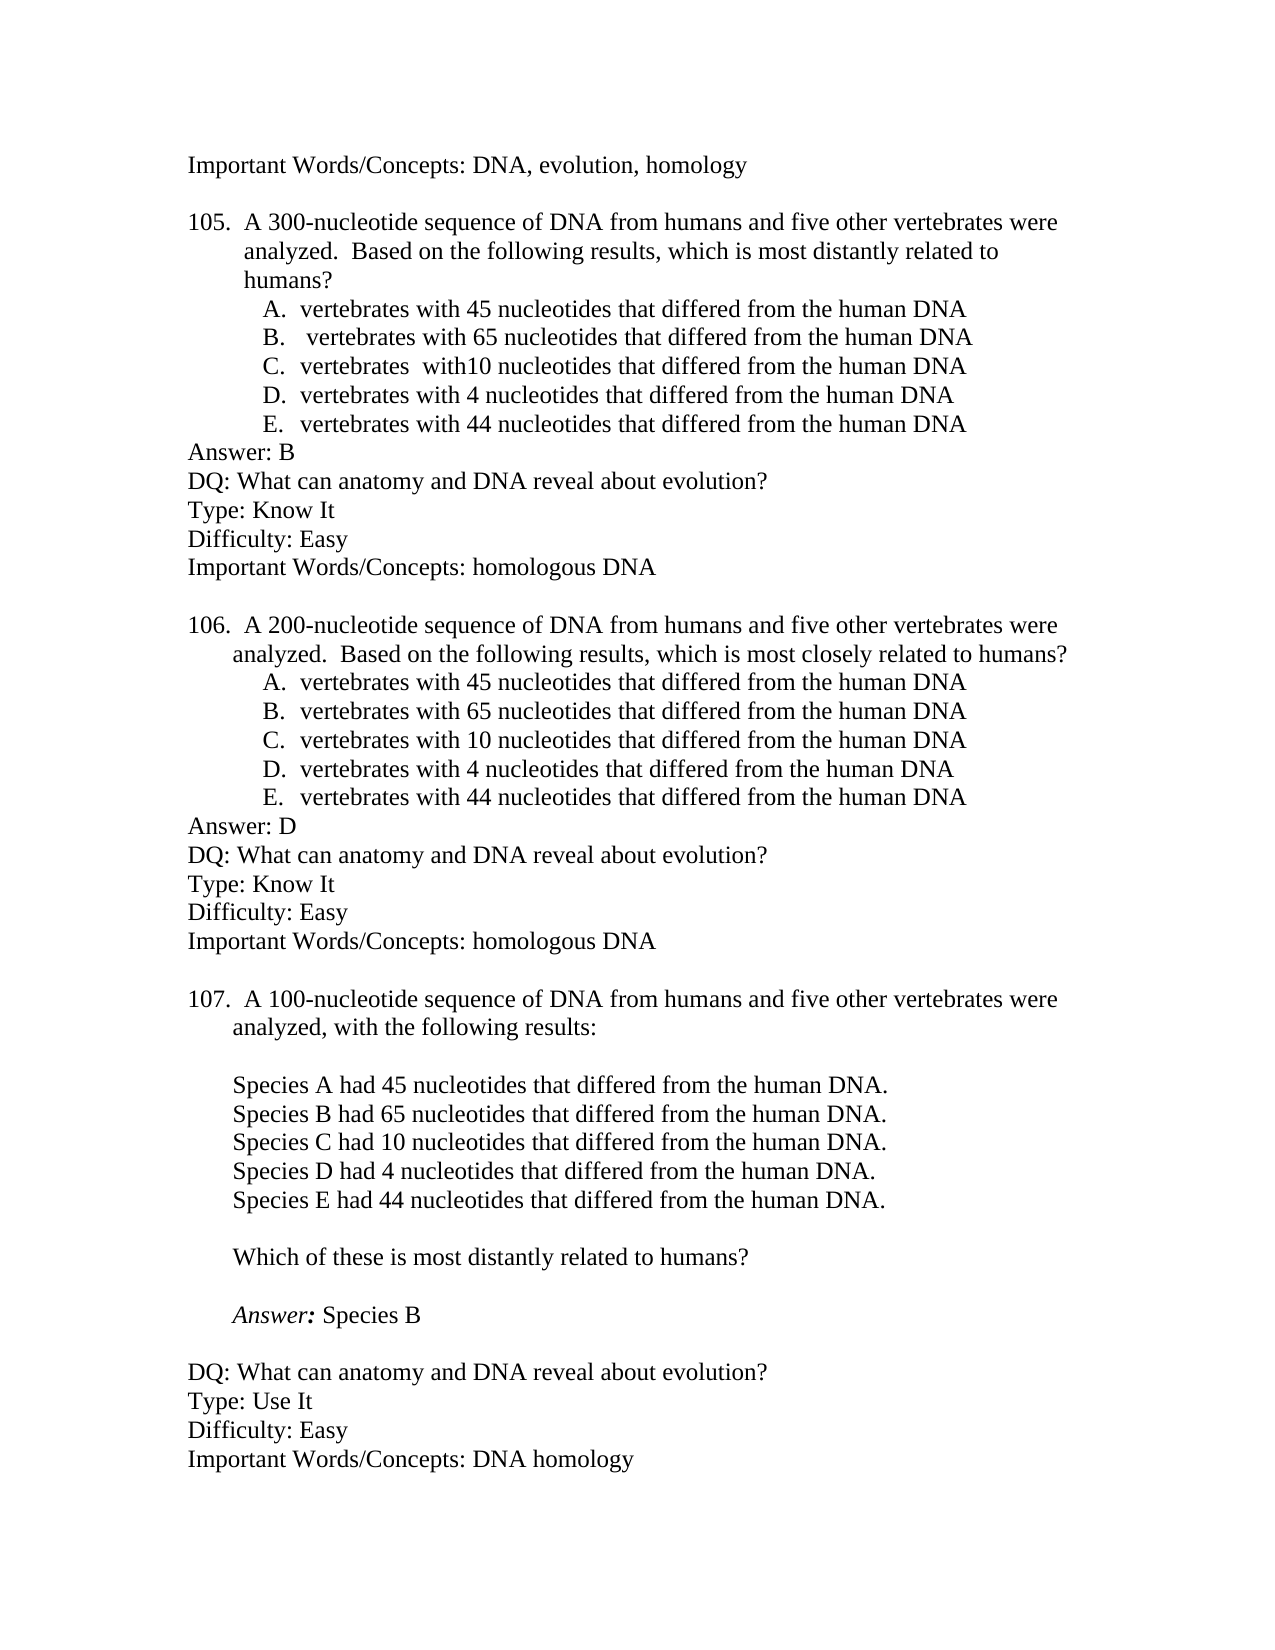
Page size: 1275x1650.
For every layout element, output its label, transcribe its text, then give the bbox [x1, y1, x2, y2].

list vertebrates with 45 nucleotides that differed from the human DNA [262, 667, 1087, 696]
list vertebrates with 4 nucleotides that differed from the human DNA [262, 754, 1087, 782]
list Type: Know It [187, 495, 1087, 524]
text Which of these is most distantly related to humans? [232, 1242, 1087, 1271]
text Species B had 65 nucleotides that differed from the human DNA. [232, 1099, 1087, 1127]
list Difficulty: Easy [187, 524, 1087, 552]
text Answer: D [187, 811, 1087, 840]
list Type: Use It [187, 1386, 1087, 1415]
text Important Words/Concepts: homologous DNA [187, 926, 1087, 955]
list Difficulty: Easy [187, 1415, 1087, 1444]
text DQ: What can anatomy and DNA reveal about evolution? [187, 1357, 1087, 1386]
text Important Words/Concepts: DNA, evolution, homology [187, 150, 1087, 179]
text 105. A 300-nucleotide sequence of DNA from humans and five other vertebrates were analyzed. Based on the following results, which is most distantly related to humans? [187, 207, 1087, 294]
text DQ: What can anatomy and DNA reveal about evolution? [187, 466, 1087, 495]
text Species D had 4 nucleotides that differed from the human DNA. [232, 1156, 1087, 1185]
list vertebrates with10 nucleotides that differed from the human DNA [262, 351, 1087, 380]
list vertebrates with 65 nucleotides that differed from the human DNA [262, 322, 1087, 351]
text Answer: B [187, 437, 1087, 466]
list Difficulty: Easy [187, 897, 1087, 926]
list vertebrates with 44 nucleotides that differed from the human DNA [262, 409, 1087, 437]
text Answer: Species B [232, 1300, 1087, 1329]
list vertebrates with 10 nucleotides that differed from the human DNA [262, 725, 1087, 754]
text Species A had 45 nucleotides that differed from the human DNA. [232, 1070, 1087, 1099]
text Species E had 44 nucleotides that differed from the human DNA. [232, 1185, 1087, 1214]
text Important Words/Concepts: homologous DNA [187, 552, 1087, 581]
list vertebrates with 4 nucleotides that differed from the human DNA [262, 380, 1087, 409]
list vertebrates with 65 nucleotides that differed from the human DNA [262, 696, 1087, 725]
text 106. A 200-nucleotide sequence of DNA from humans and five other vertebrates were analyzed. Based on the following results, which is most closely related to humans? [187, 610, 1087, 667]
text DQ: What can anatomy and DNA reveal about evolution? [187, 840, 1087, 869]
text Important Words/Concepts: DNA homology [187, 1444, 1087, 1472]
text 107. A 100-nucleotide sequence of DNA from humans and five other vertebrates were analyzed, with the following results: [187, 984, 1087, 1041]
text Species C had 10 nucleotides that differed from the human DNA. [232, 1127, 1087, 1156]
list vertebrates with 45 nucleotides that differed from the human DNA [262, 294, 1087, 322]
list Type: Know It [187, 869, 1087, 897]
list vertebrates with 44 nucleotides that differed from the human DNA [262, 782, 1087, 811]
